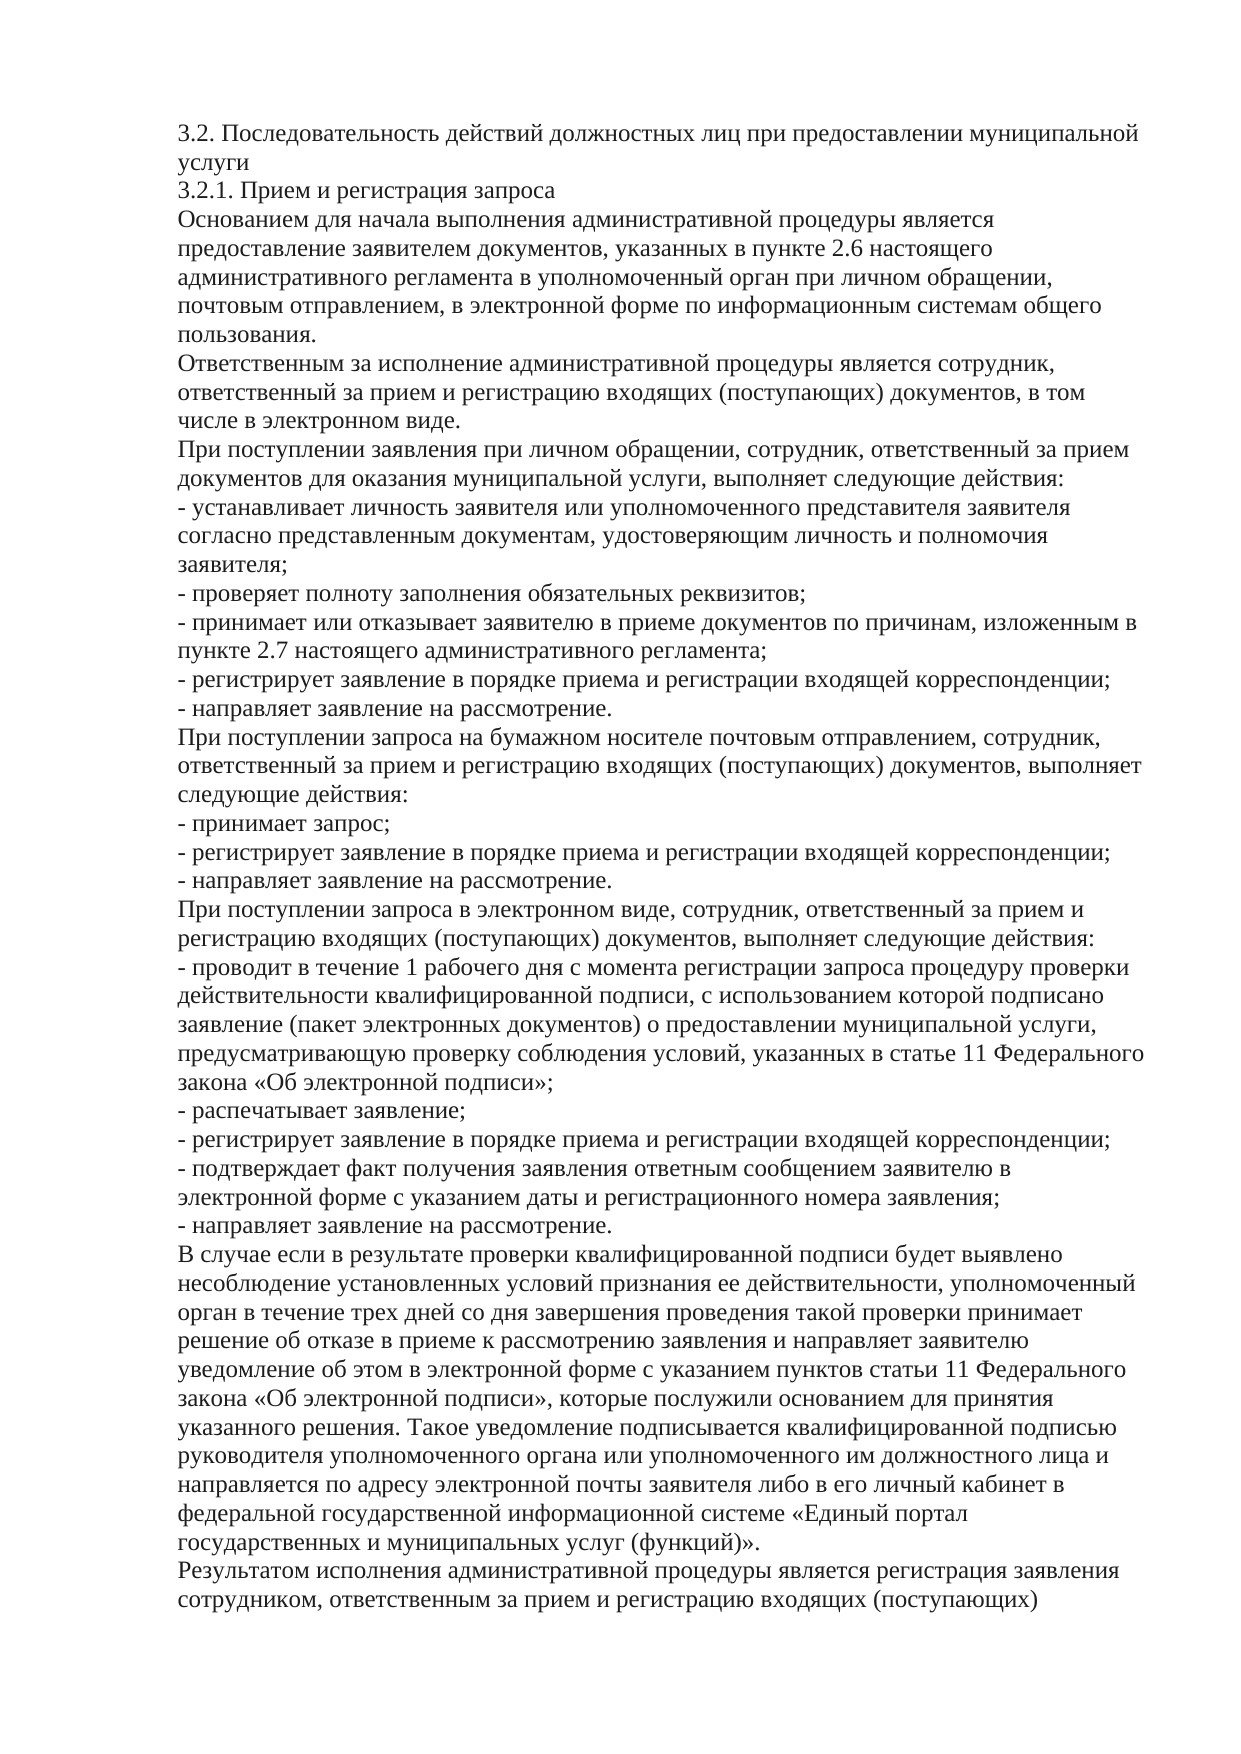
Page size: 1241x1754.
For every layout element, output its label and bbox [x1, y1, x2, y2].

text [177, 118, 1152, 1613]
